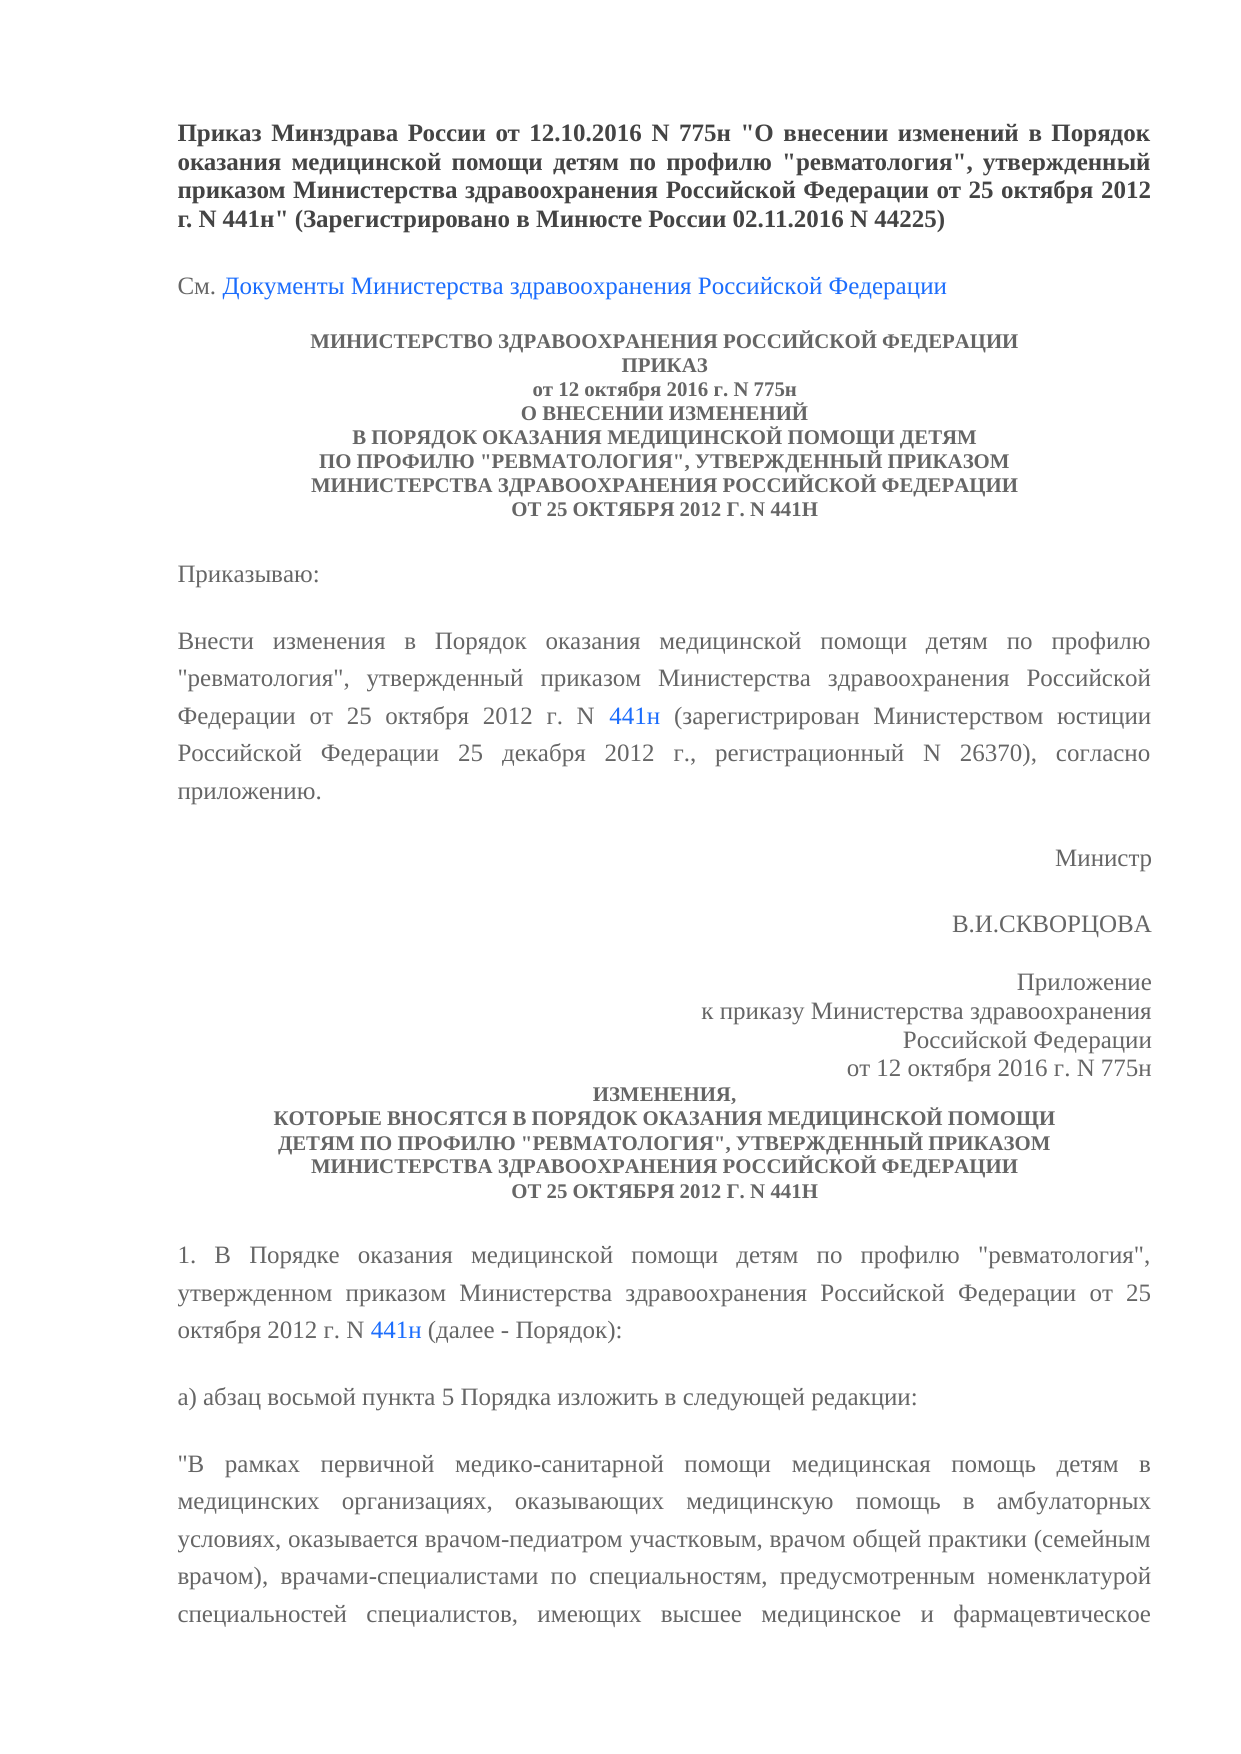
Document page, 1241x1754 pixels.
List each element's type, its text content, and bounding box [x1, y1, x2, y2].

text См. Документы Министерства здравоохранения Российской Федерации [177, 262, 1152, 300]
text КОТОРЫЕ ВНОСЯТСЯ В ПОРЯДОК ОКАЗАНИЯ МЕДИЦИНСКОЙ ПОМОЩИ [177, 1106, 1152, 1130]
text Приложение [177, 967, 1152, 996]
text О ВНЕСЕНИИ ИЗМЕНЕНИЙ [177, 401, 1152, 425]
text 1. В Порядке оказания медицинской помощи детям по профилю "ревматология", утвержденном приказом Министерства здравоохранения Российской Федерации от 25 октября 2012 г. N 441н (далее - Порядок): [177, 1232, 1152, 1344]
text МИНИСТЕРСТВО ЗДРАВООХРАНЕНИЯ РОССИЙСКОЙ ФЕДЕРАЦИИ [177, 329, 1152, 353]
text ИЗМЕНЕНИЯ, [177, 1082, 1152, 1106]
text Приказ Минздрава России от 12.10.2016 N 775н "О внесении изменений в Порядок оказания медицинской помощи детям по профилю "ревматология", утвержденный приказом Министерства здравоохранения Российской Федерации от 25 октября 2012 г. N 441н" (Зарегистрировано в Минюсте России 02.11.2016 N 44225) [177, 118, 1152, 233]
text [177, 1440, 1152, 1628]
text Внести изменения в Порядок оказания медицинской помощи детям по профилю "ревматология", утвержденный приказом Министерства здравоохранения Российской Федерации от 25 октября 2012 г. N 441н (зарегистрирован Министерством юстиции Российской Федерации 25 декабря 2012 г., регистрационный N 26370), согласно приложению. [177, 617, 1152, 805]
text а) абзац восьмой пункта 5 Порядка изложить в следующей редакции: [177, 1373, 1152, 1411]
text Министр [177, 834, 1152, 871]
text МИНИСТЕРСТВА ЗДРАВООХРАНЕНИЯ РОССИЙСКОЙ ФЕДЕРАЦИИ [177, 473, 1152, 497]
text ОТ 25 ОКТЯБРЯ 2012 Г. N 441Н [177, 1178, 1152, 1203]
text ОТ 25 ОКТЯБРЯ 2012 Г. N 441Н [177, 497, 1152, 521]
text к приказу Министерства здравоохранения [177, 996, 1152, 1025]
text Российской Федерации [177, 1025, 1152, 1053]
text от 12 октября 2016 г. N 775н [177, 1053, 1152, 1082]
text В.И.СКВОРЦОВА [177, 901, 1152, 938]
text ПО ПРОФИЛЮ "РЕВМАТОЛОГИЯ", УТВЕРЖДЕННЫЙ ПРИКАЗОМ [177, 449, 1152, 473]
text В ПОРЯДОК ОКАЗАНИЯ МЕДИЦИНСКОЙ ПОМОЩИ ДЕТЯМ [177, 425, 1152, 449]
text от 12 октября 2016 г. N 775н [177, 377, 1152, 401]
text ПРИКАЗ [177, 353, 1152, 377]
text ДЕТЯМ ПО ПРОФИЛЮ "РЕВМАТОЛОГИЯ", УТВЕРЖДЕННЫЙ ПРИКАЗОМ [177, 1130, 1152, 1154]
text МИНИСТЕРСТВА ЗДРАВООХРАНЕНИЯ РОССИЙСКОЙ ФЕДЕРАЦИИ [177, 1154, 1152, 1178]
text Приказываю: [177, 551, 1152, 588]
